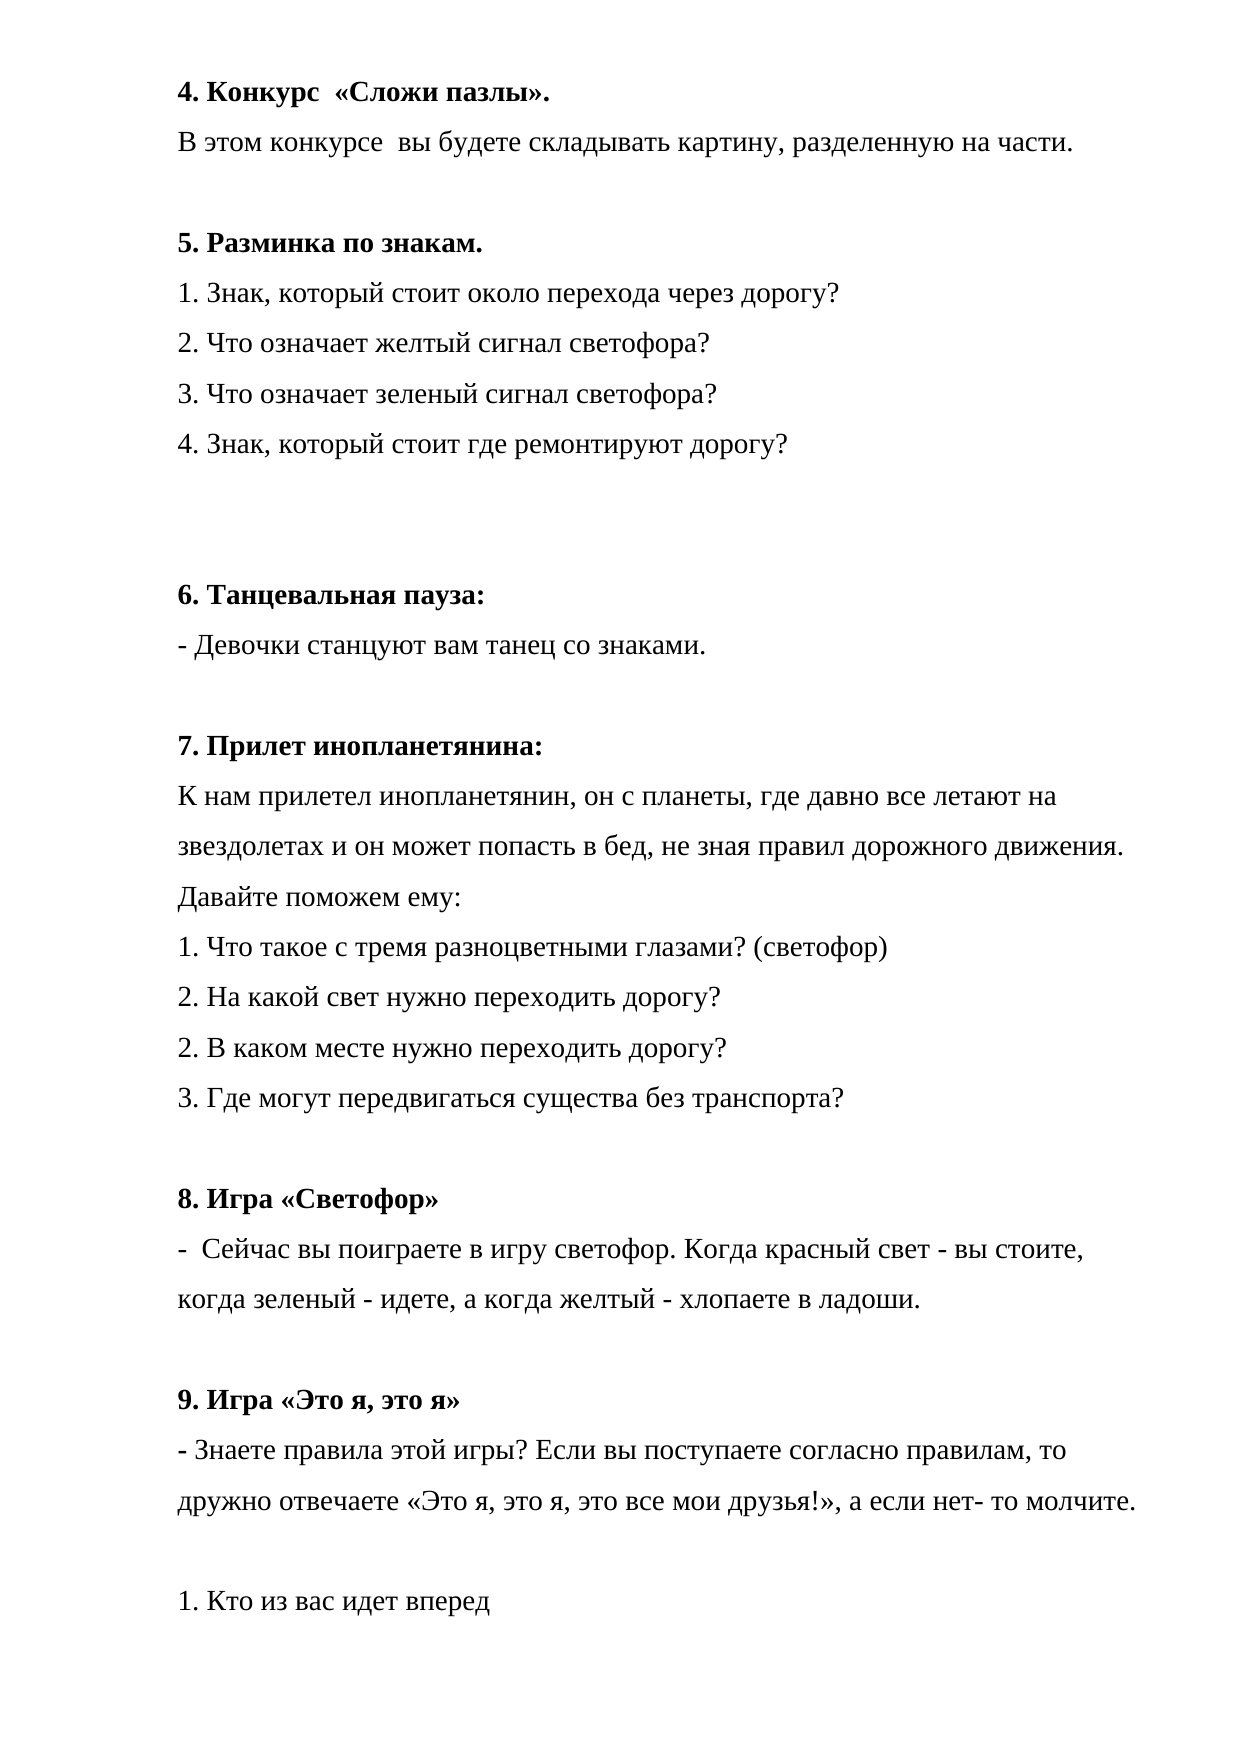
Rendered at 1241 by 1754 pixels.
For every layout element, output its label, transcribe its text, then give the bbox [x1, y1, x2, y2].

text 3. Что означает зеленый сигнал светофора? [177, 376, 1152, 409]
text 1. Кто из вас идет вперед [177, 1583, 1152, 1617]
text - Сейчас вы поиграете в игру светофор. Когда красный свет - вы стоите, когда зеленый - идете, а когда желтый - хлопаете в ладоши. [177, 1231, 1152, 1315]
text 6. Танцевальная пауза: [177, 577, 1152, 611]
text 8. Игра «Светофор» [177, 1181, 1152, 1214]
text 2. Что означает желтый сигнал светофора? [177, 325, 1152, 359]
text 2. В каком месте нужно переходить дорогу? [177, 1030, 1152, 1063]
text 7. Прилет инопланетянина: [177, 728, 1152, 761]
text 5. Разминка по знакам. [177, 225, 1152, 258]
text 3. Где могут передвигаться существа без транспорта? [177, 1080, 1152, 1114]
text 1. Что такое с тремя разноцветными глазами? (светофор) [177, 929, 1152, 963]
text - Девочки станцуют вам танец со знаками. [177, 627, 1152, 661]
text 9. Игра «Это я, это я» [177, 1382, 1152, 1416]
text К нам прилетел инопланетянин, он с планеты, где давно все летают на звездолетах и он может попасть в бед, не зная правил дорожного движения. Давайте поможем ему: [177, 778, 1152, 912]
text - Знаете правила этой игры? Если вы поступаете согласно правилам, то дружно отвечаете «Это я, это я, это все мои друзья!», а если нет- то молчите. [177, 1432, 1152, 1516]
text В этом конкурсе вы будете складывать картину, разделенную на части. [177, 124, 1152, 158]
text 1. Знак, который стоит около перехода через дорогу? [177, 275, 1152, 309]
text 2. На какой свет нужно переходить дорогу? [177, 979, 1152, 1013]
text 4. Конкурс «Сложи пазлы». [177, 74, 1152, 107]
text 4. Знак, который стоит где ремонтируют дорогу? [177, 426, 1152, 459]
